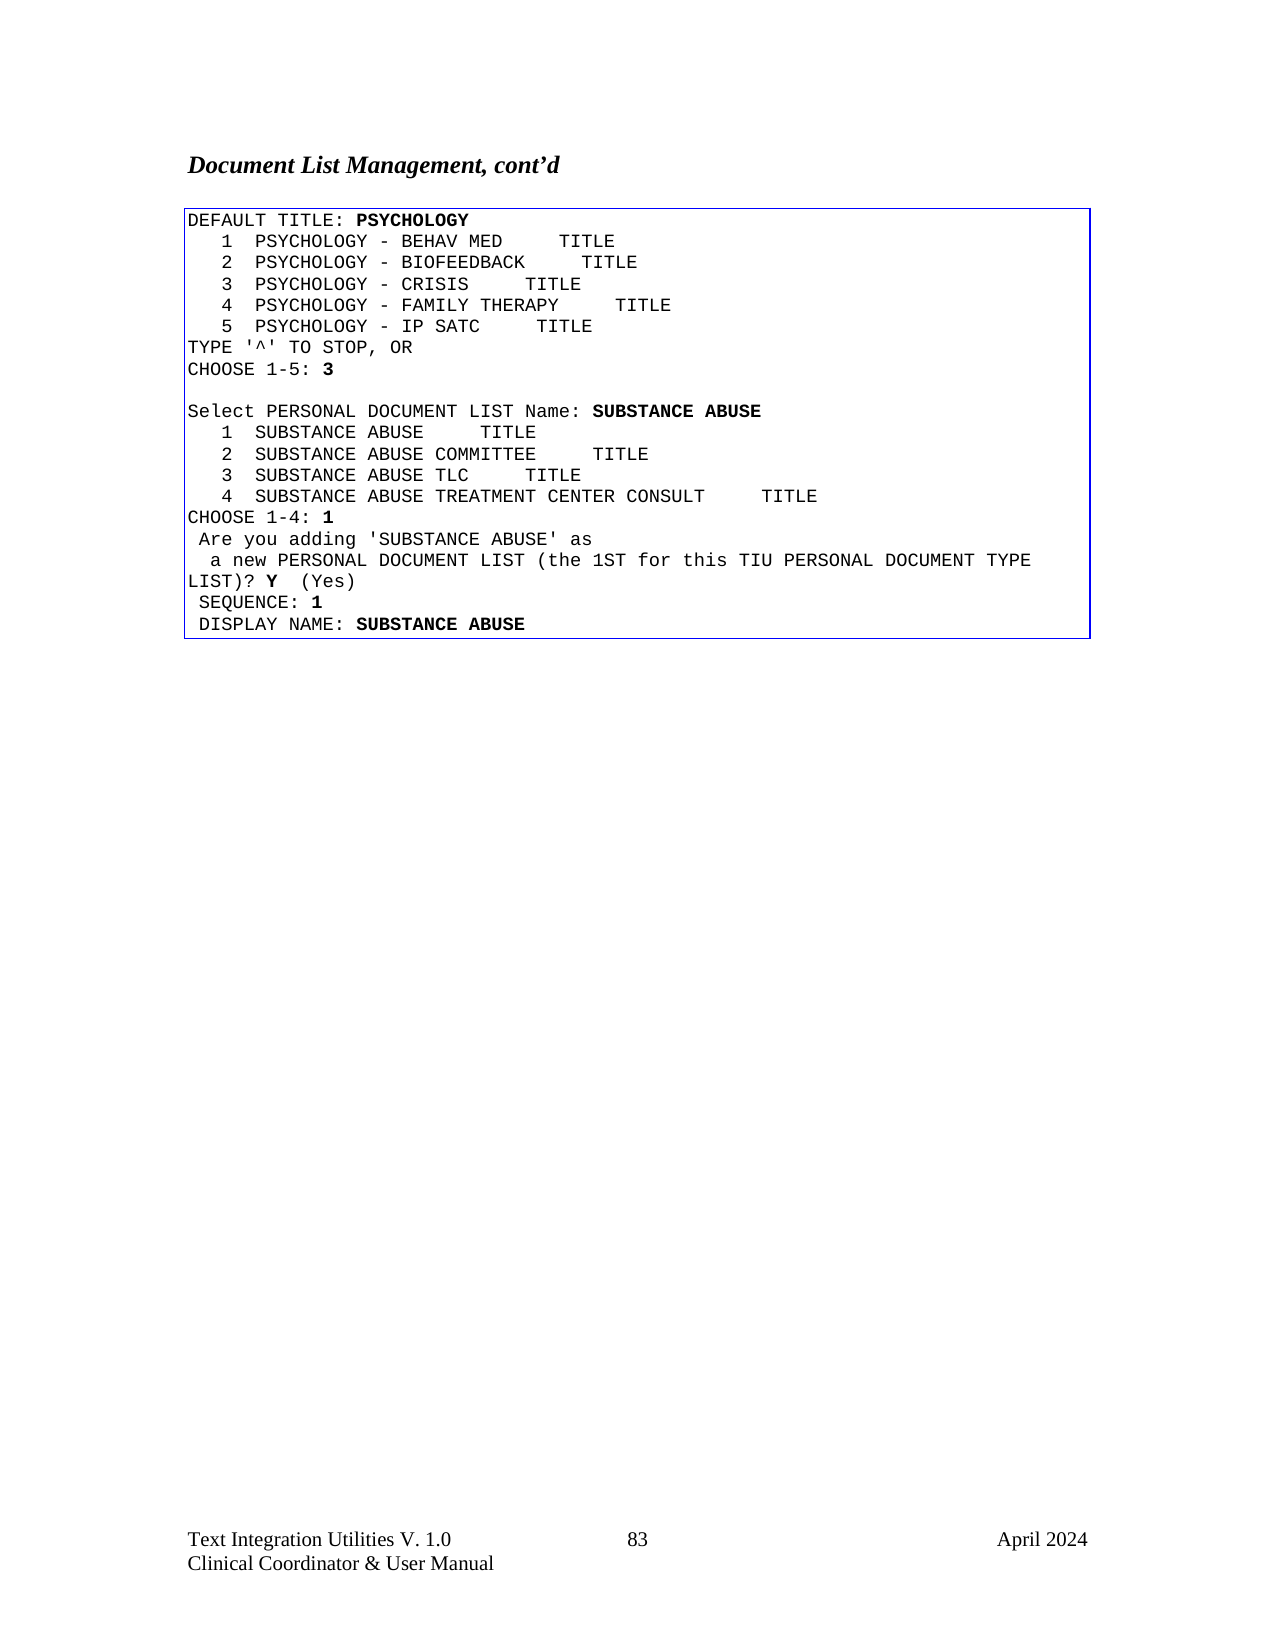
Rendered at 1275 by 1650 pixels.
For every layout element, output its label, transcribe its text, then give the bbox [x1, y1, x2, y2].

text 3 SUBSTANCE ABUSE TLC TITLE [187, 466, 1087, 487]
text DISPLAY NAME: SUBSTANCE ABUSE [185, 611, 1089, 638]
text CHOOSE 1-5: 3 [187, 359, 1087, 381]
text 2 SUBSTANCE ABUSE COMMITTEE TITLE [187, 444, 1087, 466]
text Select PERSONAL DOCUMENT LIST Name: SUBSTANCE ABUSE [187, 402, 1087, 423]
text CHOOSE 1-4: 1 [187, 508, 1087, 529]
text TYPE '^' TO STOP, OR [187, 338, 1087, 359]
text 4 PSYCHOLOGY - FAMILY THERAPY TITLE [187, 296, 1087, 317]
title Document List Management, cont’d [187, 150, 1087, 179]
text 4 SUBSTANCE ABUSE TREATMENT CENTER CONSULT TITLE [187, 487, 1087, 508]
text 2 PSYCHOLOGY - BIOFEEDBACK TITLE [187, 253, 1087, 274]
text 3 PSYCHOLOGY - CRISIS TITLE [187, 274, 1087, 296]
text 1 PSYCHOLOGY - BEHAV MED TITLE [187, 232, 1087, 253]
text 5 PSYCHOLOGY - IP SATC TITLE [187, 317, 1087, 338]
text a new PERSONAL DOCUMENT LIST (the 1ST for this TIU PERSONAL DOCUMENT TYPE LIST)? Y (Yes) [187, 551, 1087, 593]
text Are you adding 'SUBSTANCE ABUSE' as [187, 529, 1087, 551]
text SEQUENCE: 1 [187, 593, 1087, 611]
text 1 SUBSTANCE ABUSE TITLE [187, 423, 1087, 444]
text DEFAULT TITLE: PSYCHOLOGY [185, 209, 1089, 232]
